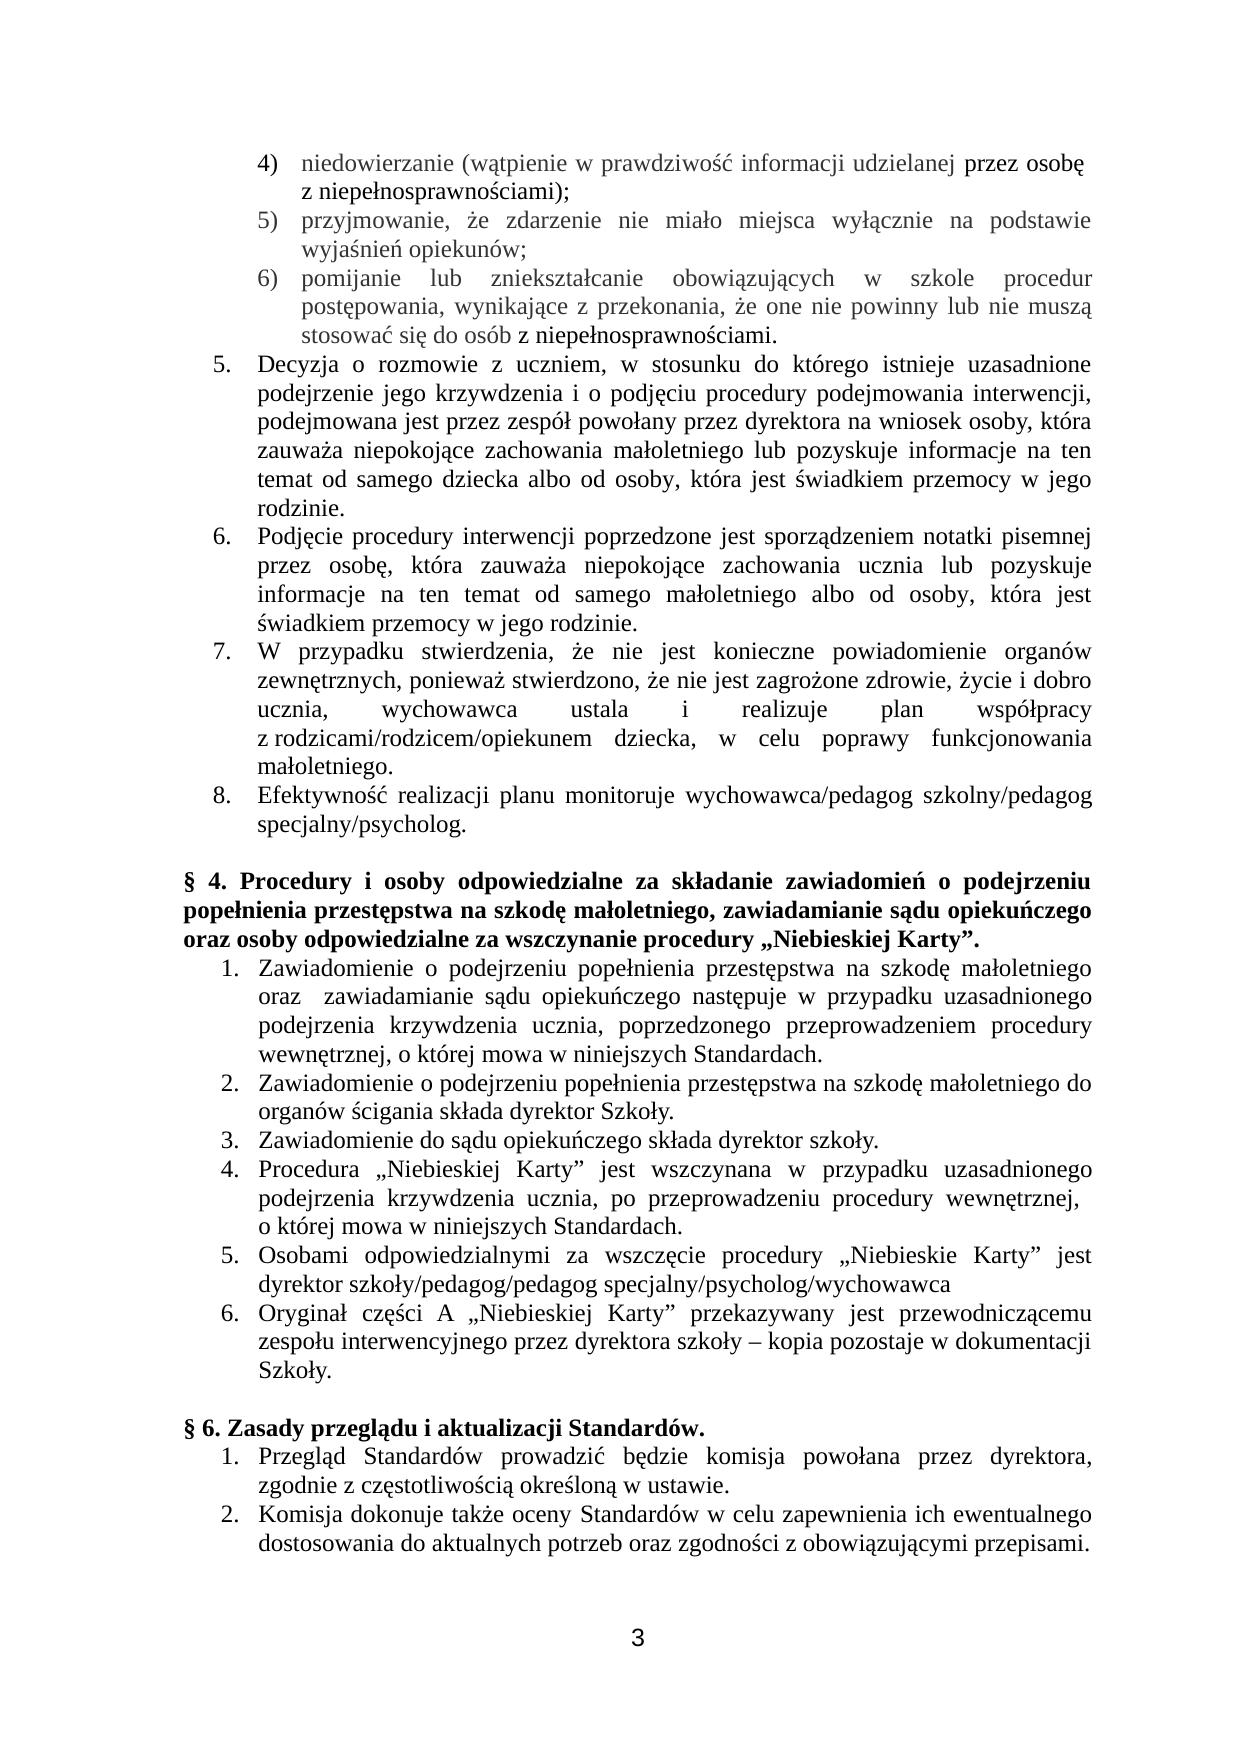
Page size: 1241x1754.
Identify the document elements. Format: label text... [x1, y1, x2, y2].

list Komisja dokonuje także oceny Standardów w celu zapewnienia ich ewentualnego dostosowania do aktualnych potrzeb oraz zgodności z obowiązującymi przepisami. [221, 1499, 1092, 1556]
text § 6. Zasady przeglądu i aktualizacji Standardów. [183, 1413, 1092, 1441]
list Zawiadomienie o podejrzeniu popełnienia przestępstwa na szkodę małoletniego oraz zawiadamianie sądu opiekuńczego następuje w przypadku uzasadnionego podejrzenia krzywdzenia ucznia, poprzedzonego przeprowadzeniem procedury wewnętrznej, o której mowa w niniejszych Standardach. [221, 953, 1092, 1068]
list Osobami odpowiedzialnymi za wszczęcie procedury „Niebieskie Karty” jest dyrektor szkoły/pedagog/pedagog specjalny/psycholog/wychowawca [221, 1240, 1092, 1298]
list W przypadku stwierdzenia, że nie jest konieczne powiadomienie organów zewnętrznych, ponieważ stwierdzono, że nie jest zagrożone zdrowie, życie i dobro ucznia, wychowawca ustala i realizuje plan współpracy z rodzicami/rodzicem/opiekunem dziecka, w celu poprawy funkcjonowania małoletniego. [213, 636, 1092, 780]
list Zawiadomienie o podejrzeniu popełnienia przestępstwa na szkodę małoletniego do organów ścigania składa dyrektor Szkoły. [221, 1068, 1092, 1125]
list niedowierzanie (wątpienie w prawdziwość informacji udzielanej przez osobę z niepełnosprawnościami); [257, 148, 1092, 205]
list Podjęcie procedury interwencji poprzedzone jest sporządzeniem notatki pisemnej przez osobę, która zauważa niepokojące zachowania ucznia lub pozyskuje informacje na ten temat od samego małoletniego albo od osoby, która jest świadkiem przemocy w jego rodzinie. [213, 521, 1092, 636]
list przyjmowanie, że zdarzenie nie miało miejsca wyłącznie na podstawie wyjaśnień opiekunów; [257, 205, 1092, 263]
list Zawiadomienie do sądu opiekuńczego składa dyrektor szkoły. [221, 1125, 1092, 1154]
text § 4. Procedury i osoby odpowiedzialne za składanie zawiadomień o podejrzeniu popełnienia przestępstwa na szkodę małoletniego, zawiadamianie sądu opiekuńczego oraz osoby odpowiedzialne za wszczynanie procedury „Niebieskiej Karty”. [183, 866, 1092, 953]
list pomijanie lub zniekształcanie obowiązujących w szkole procedur postępowania, wynikające z przekonania, że one nie powinny lub nie muszą stosować się do osób z niepełnosprawnościami. [257, 263, 1092, 349]
list Przegląd Standardów prowadzić będzie komisja powołana przez dyrektora, zgodnie z częstotliwością określoną w ustawie. [221, 1441, 1092, 1499]
list Decyzja o rozmowie z uczniem, w stosunku do którego istnieje uzasadnione podejrzenie jego krzywdzenia i o podjęciu procedury podejmowania interwencji, podejmowana jest przez zespół powołany przez dyrektora na wniosek osoby, która zauważa niepokojące zachowania małoletniego lub pozyskuje informacje na ten temat od samego dziecka albo od osoby, która jest świadkiem przemocy w jego rodzinie. [213, 349, 1092, 521]
list Efektywność realizacji planu monitoruje wychowawca/pedagog szkolny/pedagog specjalny/psycholog. [213, 780, 1092, 838]
list Oryginał części A „Niebieskiej Karty” przekazywany jest przewodniczącemu zespołu interwencyjnego przez dyrektora szkoły – kopia pozostaje w dokumentacji Szkoły. [221, 1298, 1092, 1384]
list Procedura „Niebieskiej Karty” jest wszczynana w przypadku uzasadnionego podejrzenia krzywdzenia ucznia, po przeprowadzeniu procedury wewnętrznej, o której mowa w niniejszych Standardach. [221, 1154, 1092, 1240]
